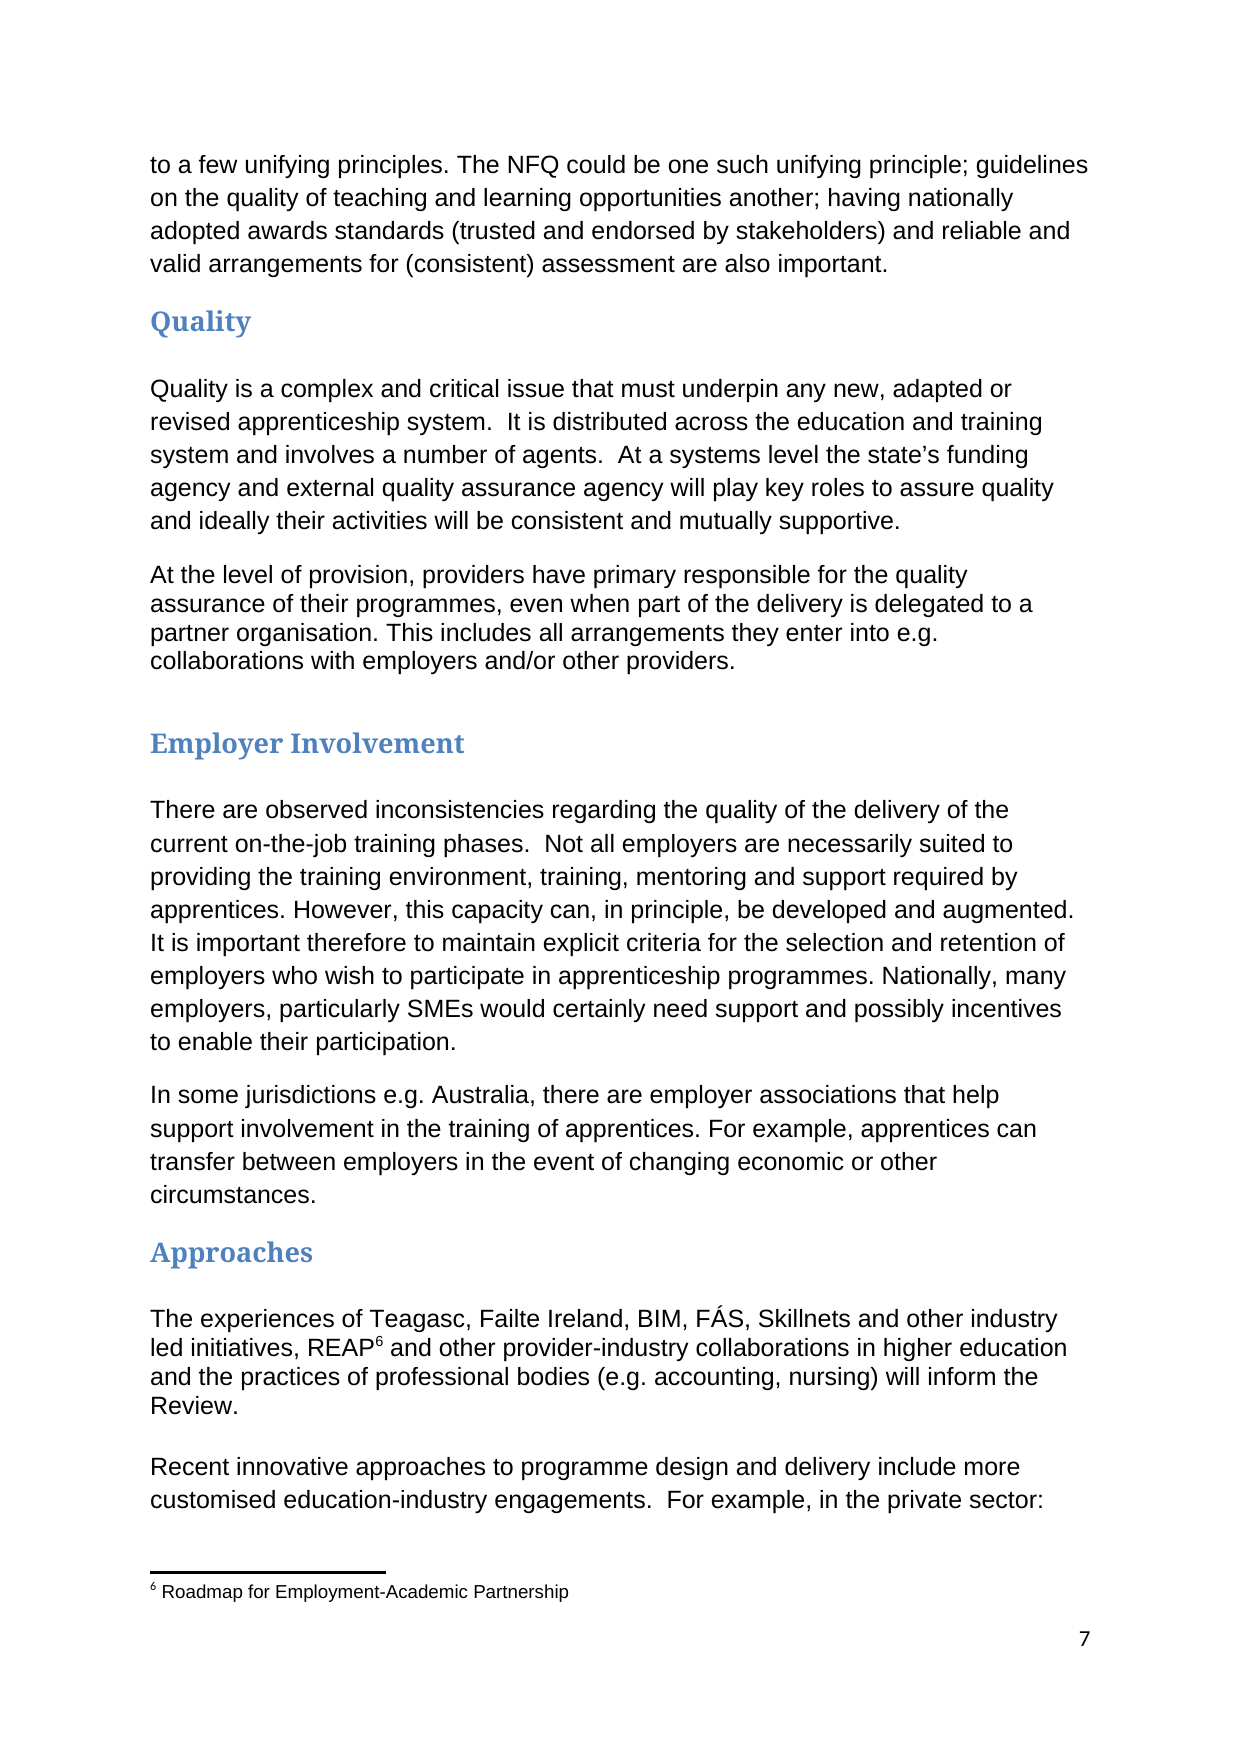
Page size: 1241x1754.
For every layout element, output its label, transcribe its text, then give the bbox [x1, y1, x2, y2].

subtitle Employer Involvement [150, 724, 1090, 792]
subtitle Approaches [150, 1233, 1090, 1301]
text The experiences of Teagasc, Failte Ireland, BIM, FÁS, Skillnets and other industry led initiatives, REAP and other provider-industry collaborations in higher education and the practices of professional bodies (e.g. accounting, nursing) will inform the Review. [150, 1304, 1090, 1419]
subtitle Quality [150, 303, 1090, 340]
text Recent innovative approaches to programme design and delivery include more customised education-industry engagements. For example, in the private sector: [150, 1419, 1090, 1514]
text In some jurisdictions e.g. Australia, there are employer associations that help support involvement in the training of apprentices. For example, apprentices can transfer between employers in the event of changing economic or other circumstances. [150, 1081, 1090, 1208]
text Quality is a complex and critical issue that must underpin any new, adapted or revised apprenticeship system. It is distributed across the education and training system and involves a number of agents. At a systems level the state’s funding agency and external quality assurance agency will play key roles to assure quality and ideally their activities will be consistent and mutually supportive. [150, 374, 1090, 535]
text There are observed inconsistencies regarding the quality of the delivery of the current on-the-job training phases. Not all employers are necessarily suited to providing the training environment, training, mentoring and support required by apprentices. However, this capacity can, in principle, be developed and augmented. It is important therefore to maintain explicit criteria for the selection and retention of employers who wish to participate in apprenticeship programmes. Nationally, many employers, particularly SMEs would certainly need support and possibly incentives to enable their participation. [150, 796, 1090, 1055]
text At the level of provision, providers have primary responsible for the quality assurance of their programmes, even when part of the delivery is delegated to a partner organisation. This includes all arrangements they enter into e.g. collaborations with employers and/or other providers. [150, 560, 1090, 675]
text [150, 150, 1090, 278]
